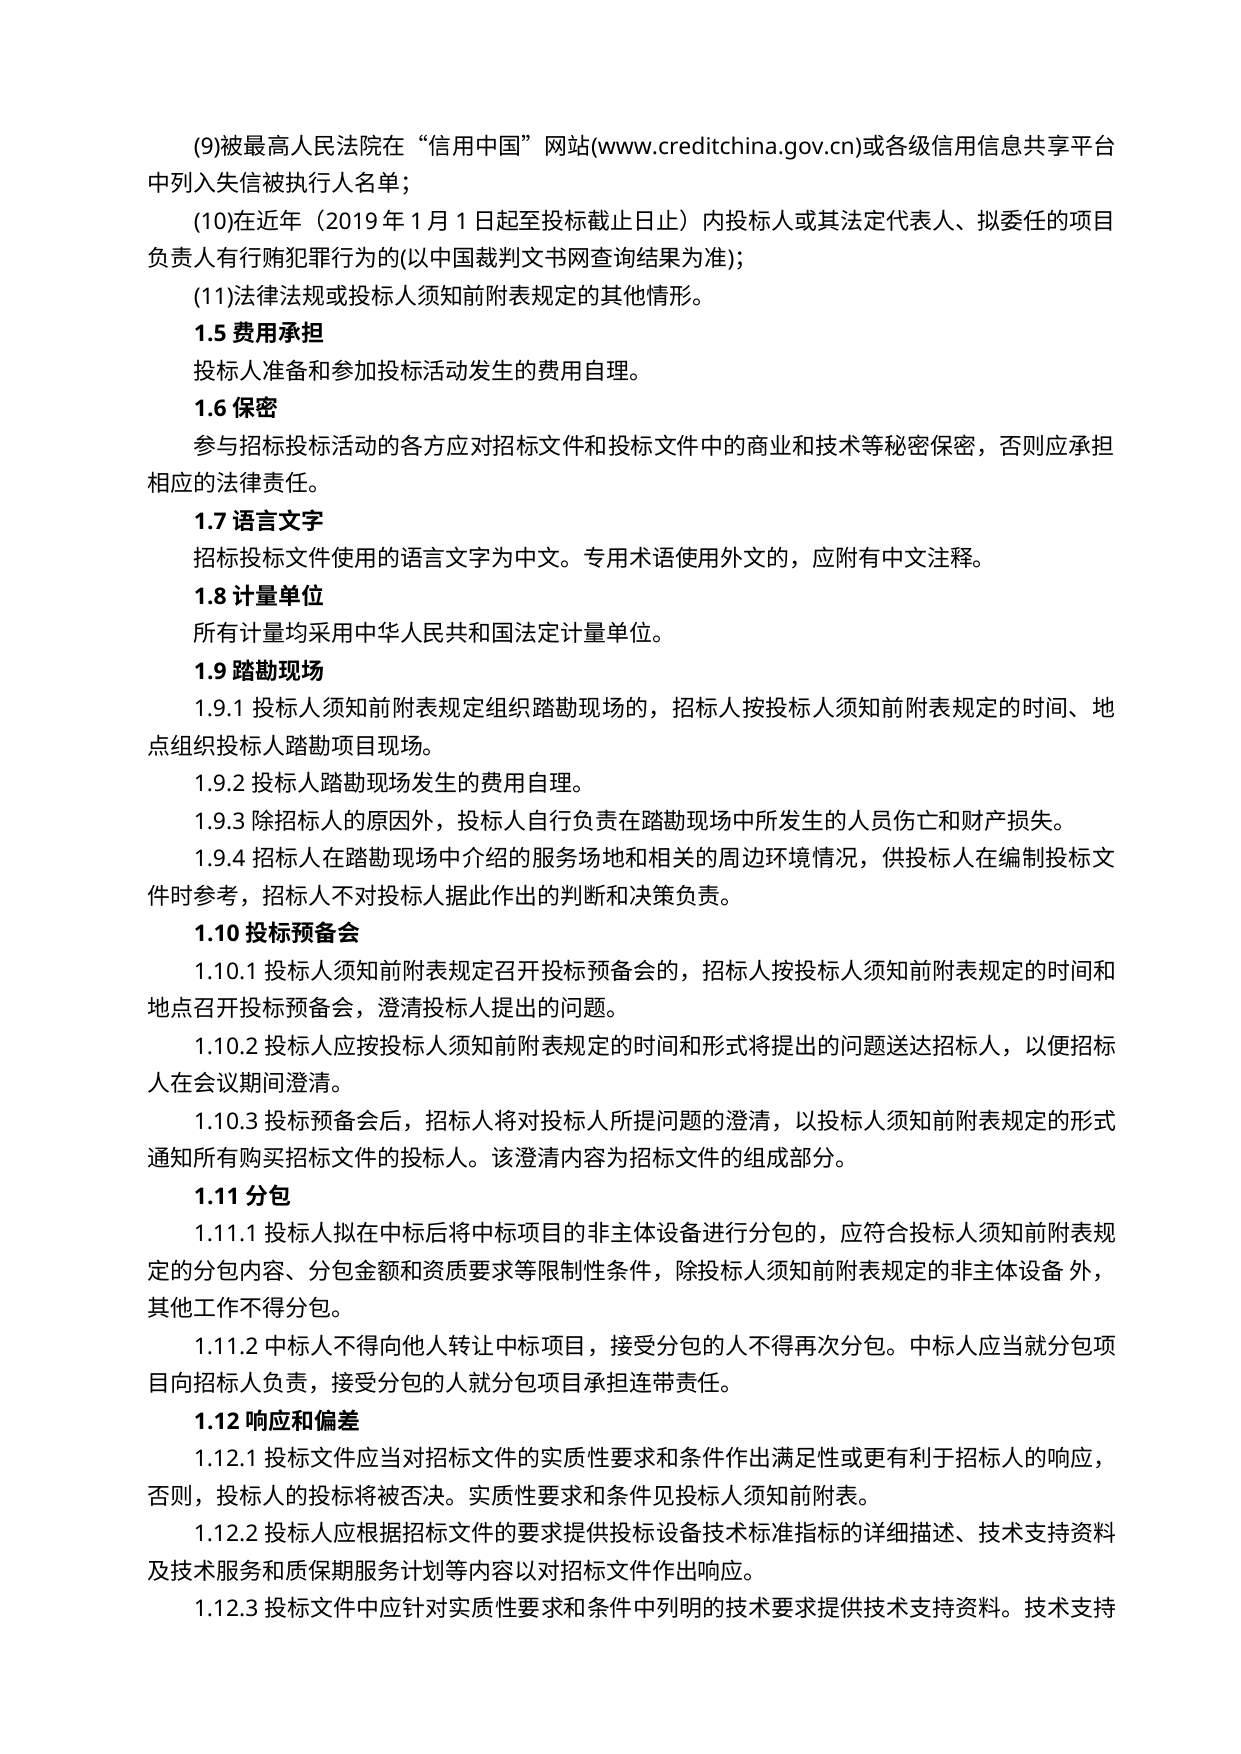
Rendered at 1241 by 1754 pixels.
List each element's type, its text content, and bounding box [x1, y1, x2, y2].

text 1.6 保密 [148, 387, 1116, 424]
text (10)在近年（2019年1月1日起至投标截止日止）内投标人或其法定代表人、拟委任的项目负责人有行贿犯罪行为的(以中国裁判文书网查询结果为准)； [148, 199, 1116, 274]
text 1.9.4 招标人在踏勘现场中介绍的服务场地和相关的周边环境情况，供投标人在编制投标文件时参考，招标人不对投标人据此作出的判断和决策负责。 [148, 837, 1116, 912]
text 1.9 踏勘现场 [148, 649, 1116, 687]
text 1.12.2 投标人应根据招标文件的要求提供投标设备技术标准指标的详细描述、技术支持资料及技术服务和质保期服务计划等内容以对招标文件作出响应。 [148, 1512, 1116, 1587]
text (9)被最高人民法院在“信用中国”网站(www.creditchina.gov.cn)或各级信用信息共享平台中列入失信被执行人名单； [148, 124, 1116, 199]
text 1.11.1 投标人拟在中标后将中标项目的非主体设备进行分包的，应符合投标人须知前附表规定的分包内容、分包金额和资质要求等限制性条件，除投标人须知前附表规定的非主体设备 外，其他工作不得分包。 [148, 1212, 1116, 1324]
text 参与招标投标活动的各方应对招标文件和投标文件中的商业和技术等秘密保密，否则应承担相应的法律责任。 [148, 424, 1116, 499]
text 1.11.2 中标人不得向他人转让中标项目，接受分包的人不得再次分包。中标人应当就分包项目向招标人负责，接受分包的人就分包项目承担连带责任。 [148, 1324, 1116, 1399]
text 1.10.1 投标人须知前附表规定召开投标预备会的，招标人按投标人须知前附表规定的时间和地点召开投标预备会，澄清投标人提出的问题。 [148, 949, 1116, 1024]
text 1.11 分包 [148, 1174, 1116, 1212]
text 1.7 语言文字 [148, 499, 1116, 537]
text 所有计量均采用中华人民共和国法定计量单位。 [148, 612, 1116, 649]
text 1.10 投标预备会 [148, 912, 1116, 949]
text 1.8 计量单位 [148, 574, 1116, 612]
text 1.10.2 投标人应按投标人须知前附表规定的时间和形式将提出的问题送达招标人，以便招标人在会议期间澄清。 [148, 1024, 1116, 1099]
text 1.10.3 投标预备会后，招标人将对投标人所提问题的澄清，以投标人须知前附表规定的形式通知所有购买招标文件的投标人。该澄清内容为招标文件的组成部分。 [148, 1099, 1116, 1174]
text 1.9.3 除招标人的原因外，投标人自行负责在踏勘现场中所发生的人员伤亡和财产损失。 [148, 799, 1116, 837]
text (11)法律法规或投标人须知前附表规定的其他情形。 [148, 274, 1116, 312]
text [148, 1587, 1116, 1624]
text 1.5 费用承担 [148, 312, 1116, 349]
text 1.9.1 投标人须知前附表规定组织踏勘现场的，招标人按投标人须知前附表规定的时间、地点组织投标人踏勘项目现场。 [148, 687, 1116, 762]
text 1.12 响应和偏差 [148, 1399, 1116, 1437]
text 1.12.1 投标文件应当对招标文件的实质性要求和条件作出满足性或更有利于招标人的响应，否则，投标人的投标将被否决。实质性要求和条件见投标人须知前附表。 [148, 1437, 1116, 1512]
text 投标人准备和参加投标活动发生的费用自理。 [148, 349, 1116, 387]
text 1.9.2 投标人踏勘现场发生的费用自理。 [148, 762, 1116, 799]
text 招标投标文件使用的语言文字为中文。专用术语使用外文的，应附有中文注释。 [148, 537, 1116, 574]
